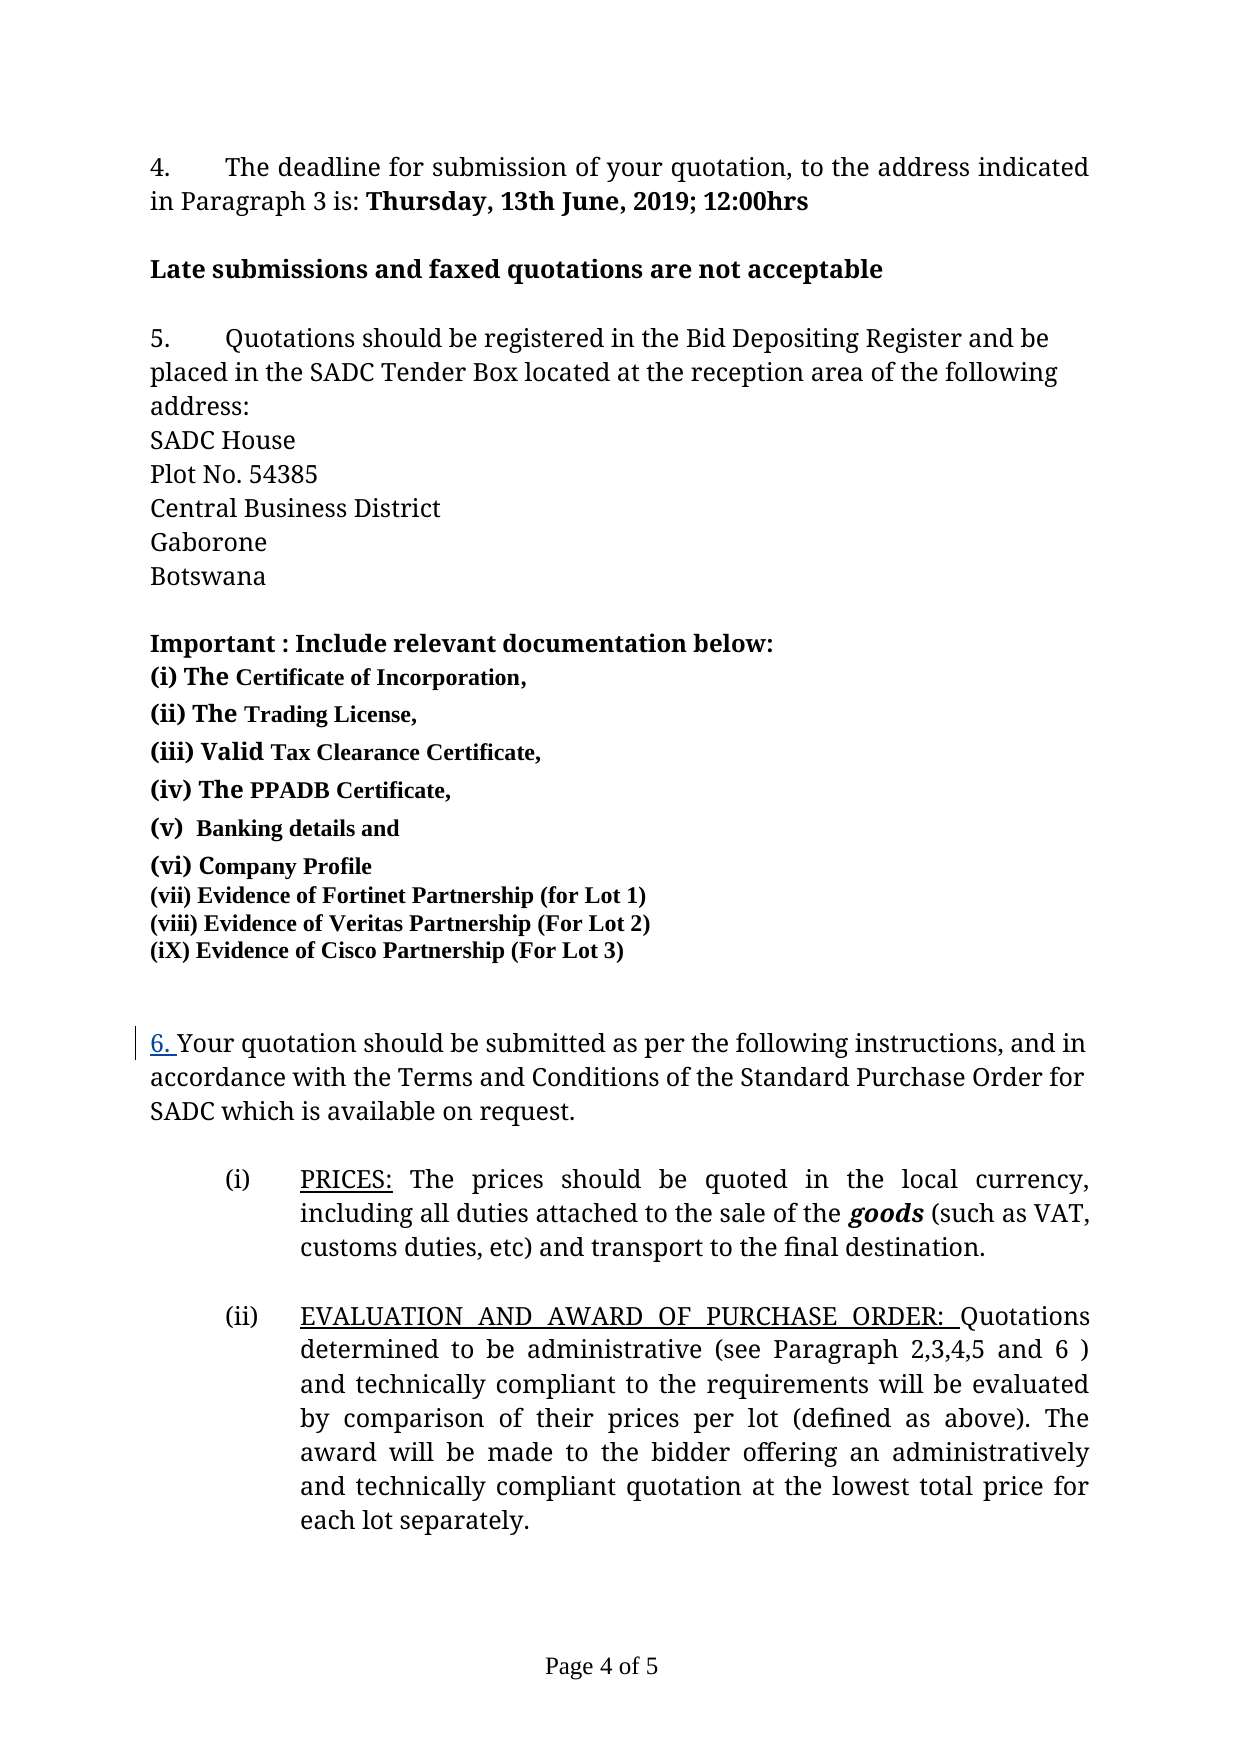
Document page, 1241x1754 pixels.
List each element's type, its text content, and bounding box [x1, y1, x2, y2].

text 4. The deadline for submission of your quotation, to the address indicated in Paragraph 3 is: Thursday, 13th June, 2019; 12:00hrs [150, 150, 1090, 218]
text (i) The Certificate of Incorporation, [150, 659, 1090, 692]
text (ii) EVALUATION AND AWARD OF PURCHASE ORDER: Quotations determined to be administrative (see Paragraph 2,3,4,5 and 6 ) and technically compliant to the requirements will be evaluated by comparison of their prices per lot (defined as above). The award will be made to the bidder offering an administratively and technically compliant quotation at the lowest total price for each lot separately. [225, 1298, 1090, 1537]
text (viii) Evidence of Veritas Partnership (For Lot 2) [150, 909, 1090, 936]
text (vi) Company Profile [150, 848, 1090, 881]
text (iv) The PPADB Certificate, [150, 773, 1090, 806]
text SADC House Plot No. 54385 Central Business District Gaborone Botswana [150, 422, 1090, 593]
text 5. Quotations should be registered in the Bid Depositing Register and be placed in the SADC Tender Box located at the reception area of the following address: [150, 320, 1090, 422]
text (vii) Evidence of Fortinet Partnership (for Lot 1) [150, 881, 1090, 909]
text Your quotation should be submitted as per the following instructions, and in accordance with the Terms and Conditions of the Standard Purchase Order for SADC which is available on request. [150, 1026, 1090, 1128]
text Late submissions and faxed quotations are not acceptable [150, 252, 1090, 286]
text (ii) The Trading License, [150, 697, 1090, 730]
text (v) Banking details and [150, 811, 1090, 843]
text (iii) Valid Tax Clearance Certificate, [150, 735, 1090, 768]
text Important : Include relevant documentation below: [150, 627, 1090, 659]
text (i) PRICES: The prices should be quoted in the local currency, including all duties attached to the sale of the goods (such as VAT, customs duties, etc) and transport to the final destination. [225, 1162, 1090, 1264]
text (iX) Evidence of Cisco Partnership (For Lot 3) [150, 936, 1090, 964]
